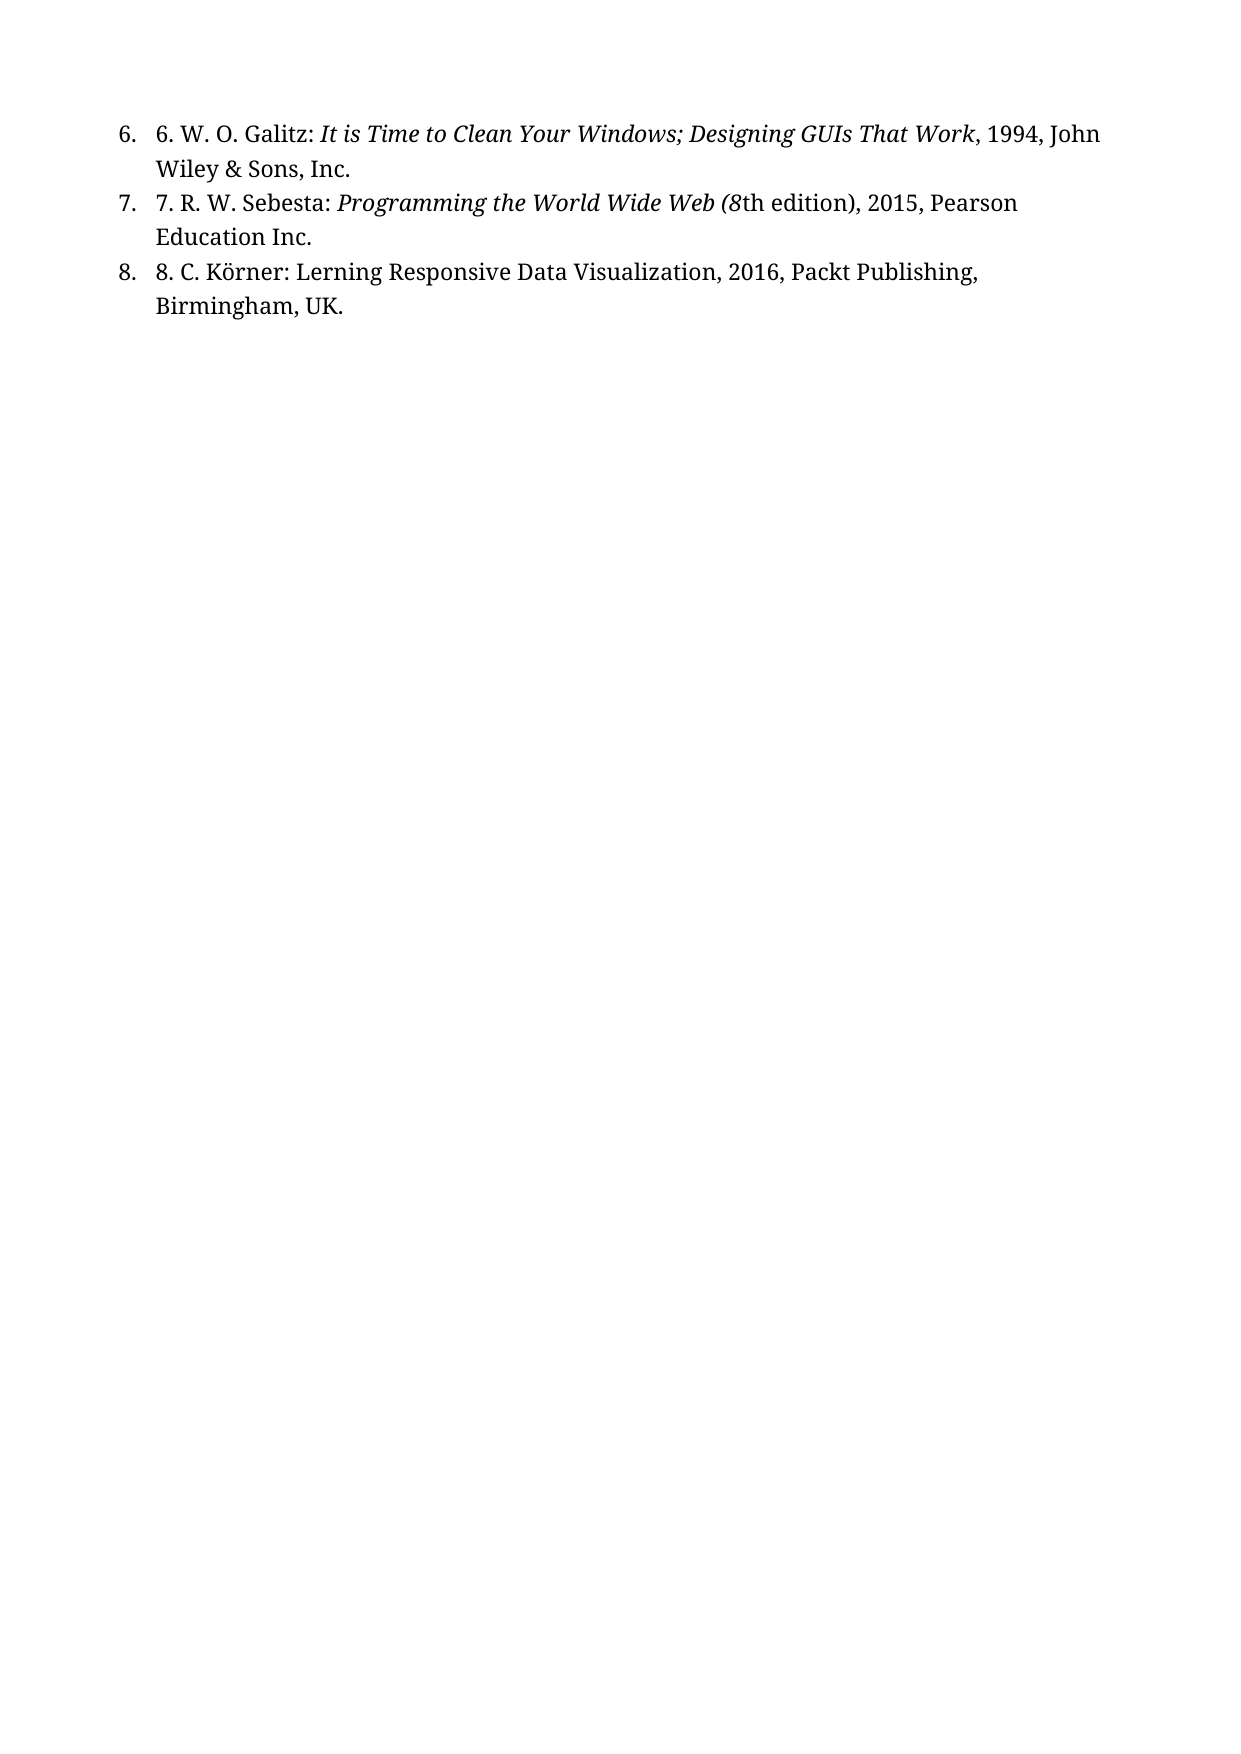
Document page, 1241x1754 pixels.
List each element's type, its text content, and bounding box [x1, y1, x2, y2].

list 7. R. W. Sebesta: Programming the World Wide Web (8th edition), 2015, Pearson Education Inc. [118, 187, 1122, 252]
list 8. C. Körner: Lerning Responsive Data Visualization, 2016, Packt Publishing, Birmingham, UK. [118, 256, 1122, 321]
list 6. W. O. Galitz: It is Time to Clean Your Windows; Designing GUIs That Work, 1994, John Wiley & Sons, Inc. [118, 118, 1122, 184]
